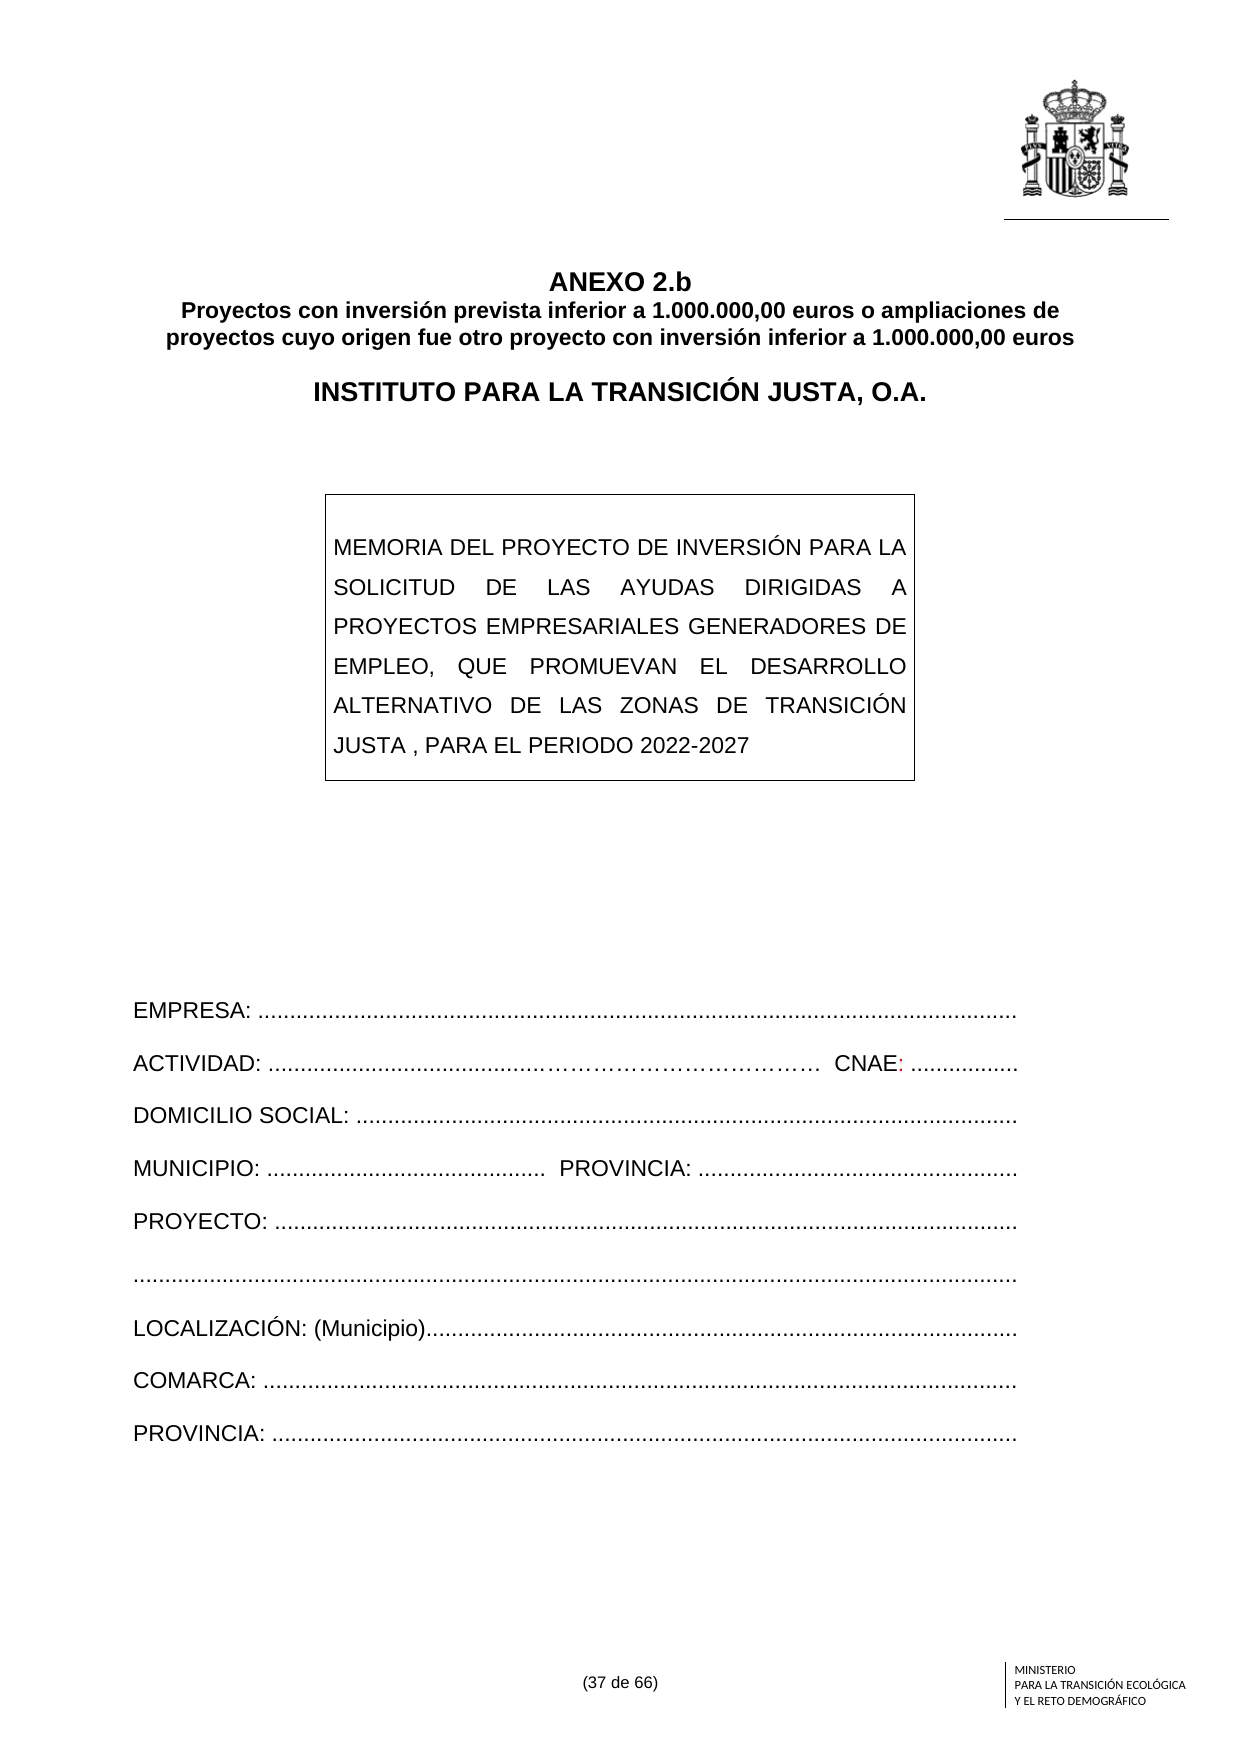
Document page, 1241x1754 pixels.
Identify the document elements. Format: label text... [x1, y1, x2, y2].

picture [1004, 73, 1142, 217]
text MUNICIPIO: PROVINCIA: [133, 1155, 1107, 1181]
text Proyectos con inversión prevista inferior a 1.000.000,00 euros o ampliaciones de proyectos cuyo origen fue otro proyecto con inversión inferior a 1.000.000,00 euros [133, 297, 1107, 350]
text ACTIVIDAD: ……………………………… CNAE: [133, 1049, 1107, 1076]
text PROVINCIA: [133, 1420, 1107, 1447]
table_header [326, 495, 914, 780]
text DOMICILIO SOCIAL: [133, 1102, 1107, 1129]
text EMPRESA: [133, 997, 1107, 1023]
text PROYECTO: [133, 1208, 1107, 1234]
text LOCALIZACIÓN: (Municipio) [133, 1315, 1107, 1341]
text ANEXO 2.b [133, 266, 1107, 297]
text INSTITUTO PARA LA TRANSICIÓN JUSTA, O.A. [133, 376, 1107, 407]
text COMARCA: [133, 1367, 1107, 1394]
